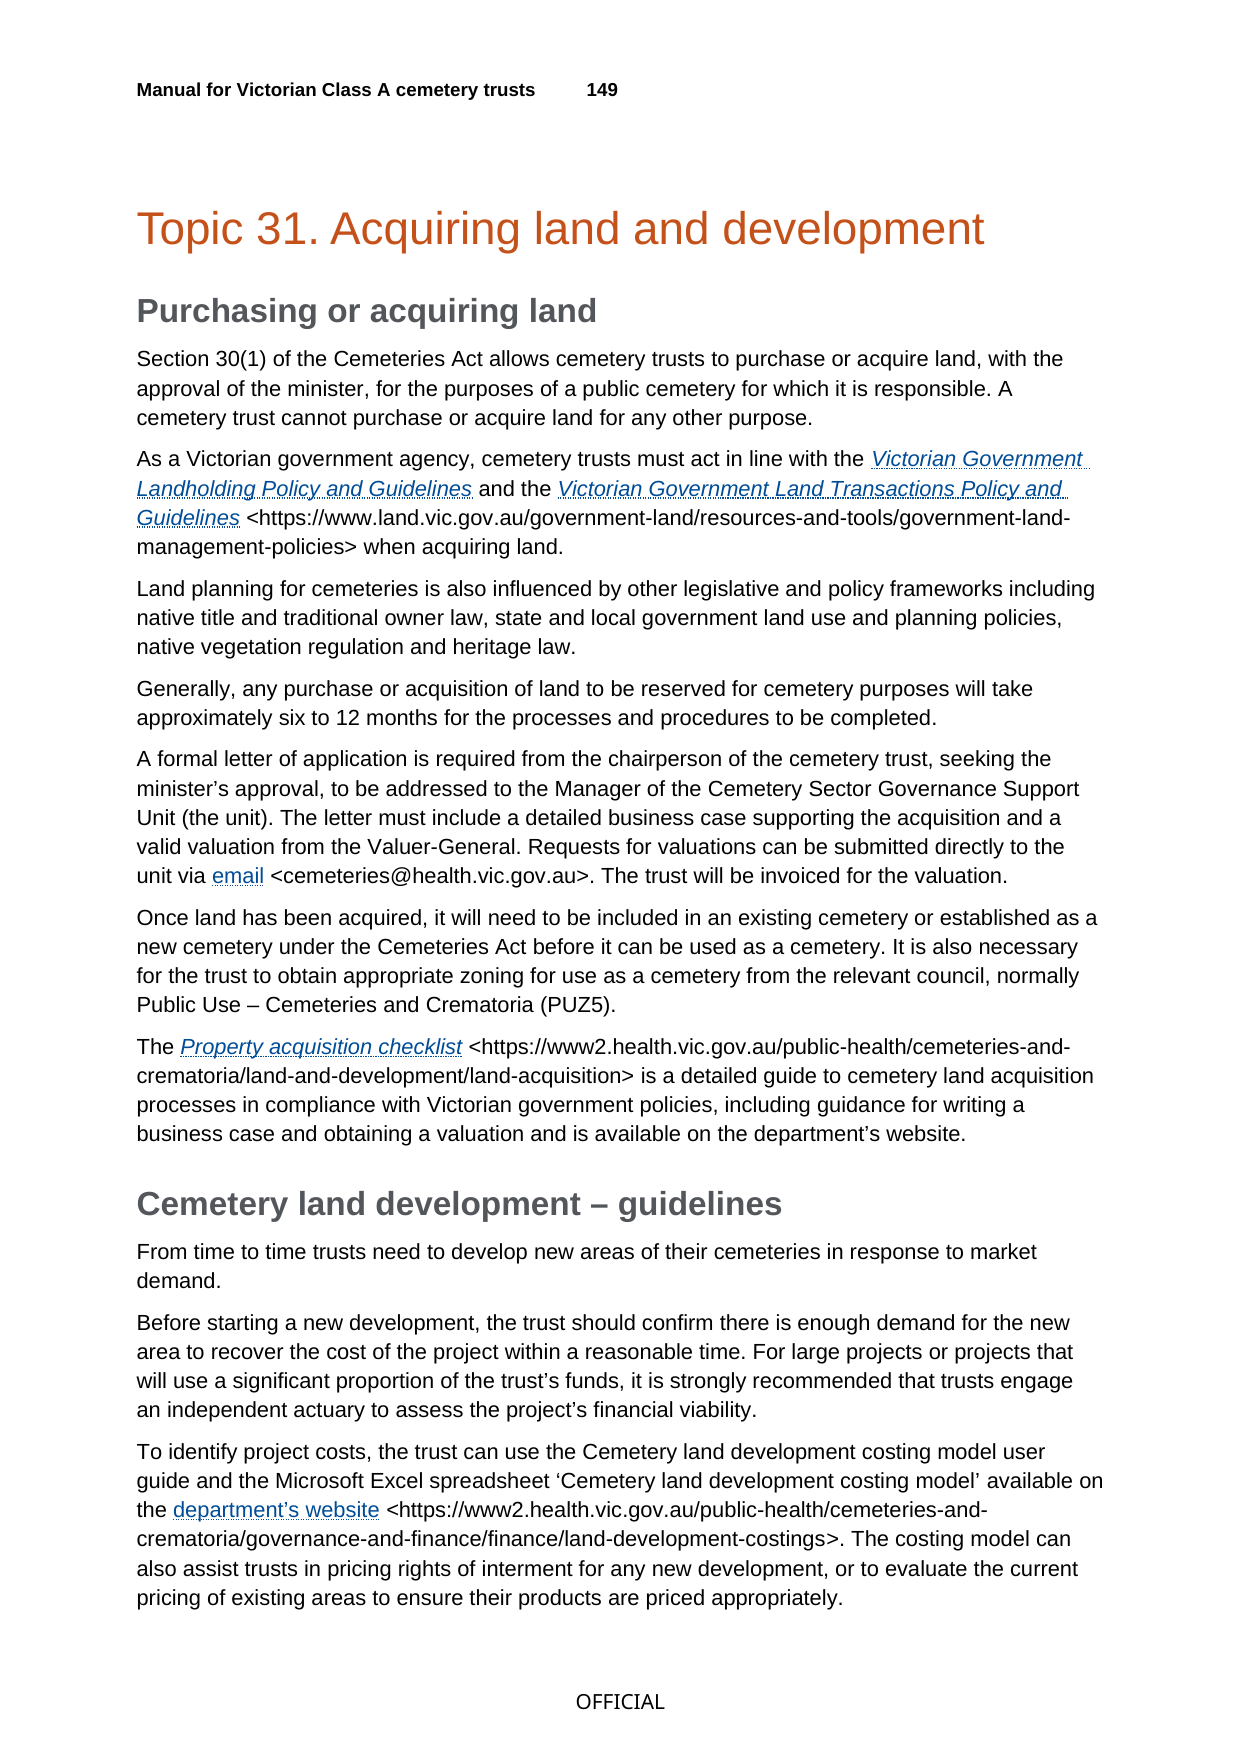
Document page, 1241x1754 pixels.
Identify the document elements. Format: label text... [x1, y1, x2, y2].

text The Property acquisition checklist <https://www2.health.vic.gov.au/public-health/cemeteries-and-crematoria/land-and-development/land-acquisition> is a detailed guide to cemetery land acquisition processes in compliance with Victorian government policies, including guidance for writing a business case and obtaining a valuation and is available on the department’s website. [136, 1030, 1104, 1146]
text Before starting a new development, the trust should confirm there is enough demand for the new area to recover the cost of the project within a reasonable time. For large projects or projects that will use a significant proportion of the trust’s funds, it is strongly recommended that trusts engage an independent actuary to assess the project’s financial viability. [136, 1306, 1104, 1422]
text A formal letter of application is required from the chairperson of the cemetery trust, seeking the minister’s approval, to be addressed to the Manager of the Cemetery Sector Governance Support Unit (the unit). The letter must include a detailed business case supporting the acquisition and a valid valuation from the Valuer-General. Requests for valuations can be submitted directly to the unit via email <cemeteries@health.vic.gov.au>. The trust will be invoiced for the valuation. [136, 742, 1104, 888]
text Generally, any purchase or acquisition of land to be reserved for cemetery purposes will take approximately six to 12 months for the processes and procedures to be completed. [136, 671, 1104, 730]
text Once land has been acquired, it will need to be included in an existing cemetery or established as a new cemetery under the Cemeteries Act before it can be used as a cemetery. It is also necessary for the trust to obtain appropriate zoning for use as a cemetery from the relevant council, normally Public Use – Cemeteries and Crematoria (PUZ5). [136, 901, 1104, 1017]
text To identify project costs, the trust can use the Cemetery land development costing model user guide and the Microsoft Excel spreadsheet ‘Cemetery land development costing model’ available on the department’s website <https://www2.health.vic.gov.au/public-health/cemeteries-and-crematoria/governance-and-finance/finance/land-development-costings>. The costing model can also assist trusts in pricing rights of interment for any new development, or to evaluate the current pricing of existing areas to ensure their products are priced appropriately. [136, 1435, 1104, 1610]
text As a Victorian government agency, cemetery trusts must act in line with the Victorian Government Landholding Policy and Guidelines and the Victorian Government Land Transactions Policy and Guidelines <https://www.land.vic.gov.au/government-land/resources-and-tools/government-land-management-policies> when acquiring land. [136, 442, 1104, 559]
text Section 30(1) of the Cemeteries Act allows cemetery trusts to purchase or acquire land, with the approval of the minister, for the purposes of a public cemetery for which it is responsible. A cemetery trust cannot purchase or acquire land for any other purpose. [136, 342, 1104, 430]
subtitle Purchasing or acquiring land [136, 291, 1104, 330]
text Land planning for cemeteries is also influenced by other legislative and policy frameworks including native title and traditional owner law, state and local government land use and planning policies, native vegetation regulation and heritage law. [136, 571, 1104, 659]
subtitle Topic 31. Acquiring land and development [136, 201, 1104, 254]
subtitle Cemetery land development – guidelines [136, 1184, 1104, 1222]
text From time to time trusts need to develop new areas of their cemeteries in response to market demand. [136, 1235, 1104, 1293]
